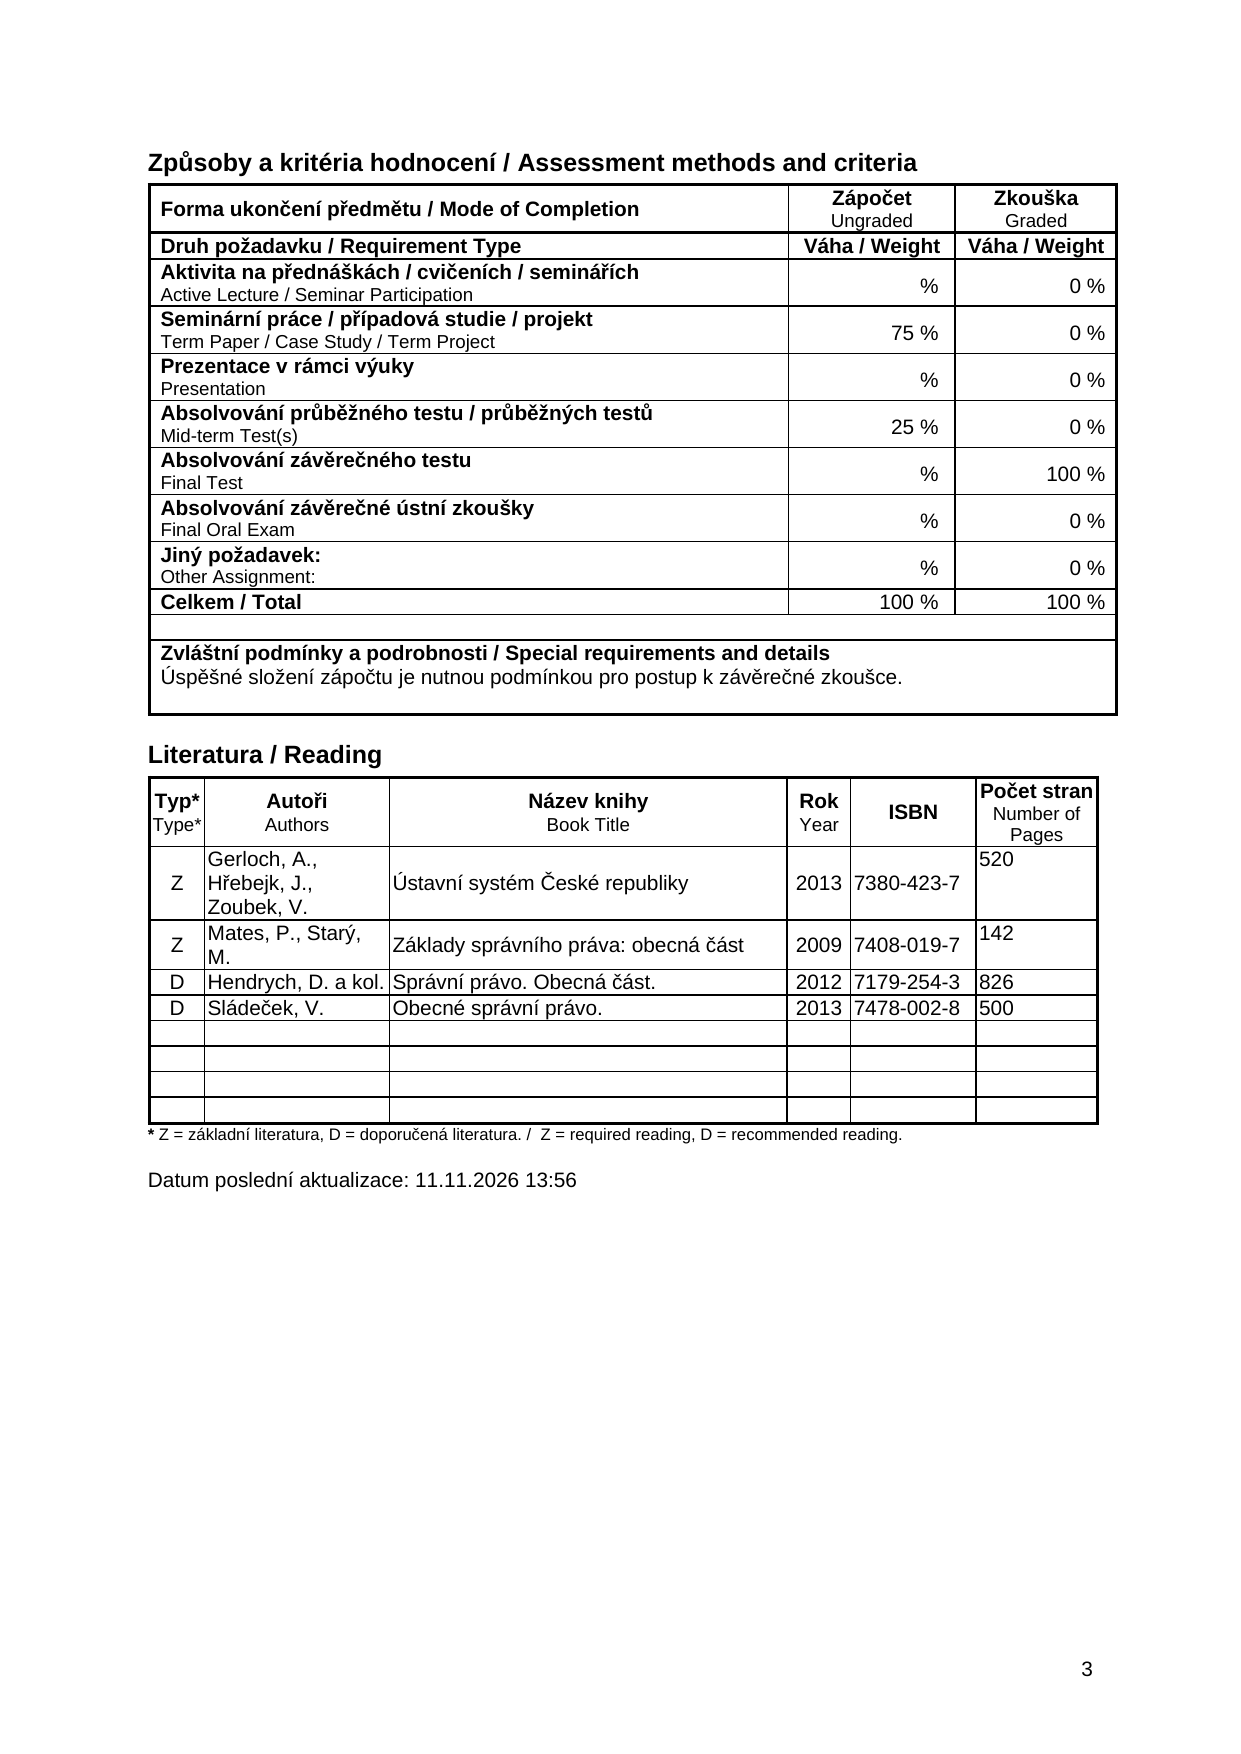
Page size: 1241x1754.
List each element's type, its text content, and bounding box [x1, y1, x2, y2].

table_cell Aktivita na přednáškách / cvičeních / seminářích Active Lecture / Seminar Participation [151, 260, 788, 305]
table_cell % [789, 448, 954, 494]
table_cell 500 [977, 996, 1096, 1020]
table_cell D [151, 996, 204, 1020]
table_cell Seminární práce / případová studie / projekt Term Paper / Case Study / Term Project [151, 307, 788, 352]
table_cell 100 % [956, 590, 1115, 613]
table_header Zápočet Ungraded [789, 186, 954, 231]
table_cell [151, 1098, 204, 1122]
table_cell 25 % [789, 401, 954, 447]
table_cell Obecné správní právo. [390, 996, 786, 1020]
table_cell 7179-254-3 [851, 970, 975, 994]
table_cell [390, 1098, 786, 1122]
table_cell [151, 1047, 204, 1071]
table_cell Z [151, 921, 204, 969]
table_cell Sládeček, V. [205, 996, 389, 1020]
table_cell Z [151, 847, 204, 919]
table_cell [151, 1021, 204, 1045]
table_cell Jiný požadavek: (stručný popis) Other Assignment: [151, 542, 788, 588]
table_cell 7380-423-7 [851, 847, 975, 919]
table_cell [851, 1098, 975, 1122]
table_cell Gerloch, A., Hřebejk, J., Zoubek, V. [205, 847, 389, 919]
table_cell Absolvování průběžného testu / průběžných testů Mid-term Test(s) [151, 401, 788, 447]
table_cell 826 [977, 970, 1096, 994]
table_cell Celkem / Total [151, 590, 788, 613]
table_header ISBN [851, 779, 975, 846]
table_header Rok Year [788, 779, 850, 846]
table_cell [205, 1098, 389, 1122]
table_cell Ústavní systém České republiky [390, 847, 786, 919]
table_cell [977, 1098, 1096, 1122]
table_cell [977, 1047, 1096, 1071]
table_cell [788, 1072, 850, 1096]
table_cell Zvláštní podmínky a podrobnosti / Special requirements and details Úspěšné složení zápočtu je nutnou podmínkou pro postup k závěrečné zkoušce. [151, 641, 1115, 712]
table_cell [390, 1047, 786, 1071]
table_cell 2012 [788, 970, 850, 994]
table_header Forma ukončení předmětu / Mode of Completion [151, 186, 788, 231]
table_cell D [151, 970, 204, 994]
table_cell [788, 1047, 850, 1071]
table_cell % [789, 495, 954, 541]
table_cell 0 % [956, 307, 1115, 352]
table_header Autoři Authors [205, 779, 389, 846]
text Způsoby a kritéria hodnocení / Assessment methods and criteria [148, 148, 1093, 176]
table_cell % [789, 260, 954, 305]
table_cell Mates, P., Starý, M. [205, 921, 389, 969]
table_cell [851, 1047, 975, 1071]
table_cell 0 % [956, 495, 1115, 541]
table_cell Váha / Weight [956, 234, 1115, 258]
table_cell 2009 [788, 921, 850, 969]
table_cell [205, 1072, 389, 1096]
table_cell Druh požadavku / Requirement Type [151, 234, 788, 258]
table_cell Správní právo. Obecná část. [390, 970, 786, 994]
table_cell [977, 1021, 1096, 1045]
table_cell 7408-019-7 [851, 921, 975, 969]
table_cell Váha / Weight [789, 234, 954, 258]
text Datum poslední aktualizace: 15.9.2021 11:44 [148, 1168, 1093, 1192]
table_cell [851, 1072, 975, 1096]
table_header Zkouška Graded [956, 186, 1115, 231]
text Literatura / Reading [148, 741, 1093, 769]
table_cell 0 % [956, 401, 1115, 447]
table_cell % [789, 354, 954, 399]
table_cell [851, 1021, 975, 1045]
table_cell 0 % [956, 542, 1115, 588]
table_cell [977, 1072, 1096, 1096]
table_cell [788, 1098, 850, 1122]
table_cell Hendrych, D. a kol. [205, 970, 389, 994]
table_cell 520 [977, 847, 1096, 919]
table_cell [205, 1021, 389, 1045]
table_cell [788, 1021, 850, 1045]
table_cell Prezentace v rámci výuky Presentation [151, 354, 788, 399]
table_cell Základy správního práva: obecná část [390, 921, 786, 969]
table_cell 7478-002-8 [851, 996, 975, 1020]
table_cell 100 % [789, 590, 954, 613]
table_cell Absolvování závěrečné ústní zkoušky Final Oral Exam [151, 495, 788, 541]
table_cell 142 [977, 921, 1096, 969]
table_cell [390, 1072, 786, 1096]
table_cell 0 % [956, 354, 1115, 399]
table_header Počet stran Number of Pages [977, 779, 1096, 846]
table_cell 0 % [956, 260, 1115, 305]
table_header Typ* Type* [151, 779, 204, 846]
table_cell % [789, 542, 954, 588]
table_cell Absolvování závěrečného testu Final Test [151, 448, 788, 494]
table_cell [390, 1021, 786, 1045]
table_cell [205, 1047, 389, 1071]
table_header Název knihy Book Title [390, 779, 786, 846]
table_cell [151, 1072, 204, 1096]
table_cell 100 % [956, 448, 1115, 494]
table_cell [151, 615, 1115, 639]
table_cell 2013 [788, 996, 850, 1020]
table_cell 2013 [788, 847, 850, 919]
text * Z = základní literatura, D = doporučená literatura. / Z = required reading, D = recommended reading. [148, 1125, 1093, 1144]
table_cell 75 % [789, 307, 954, 352]
